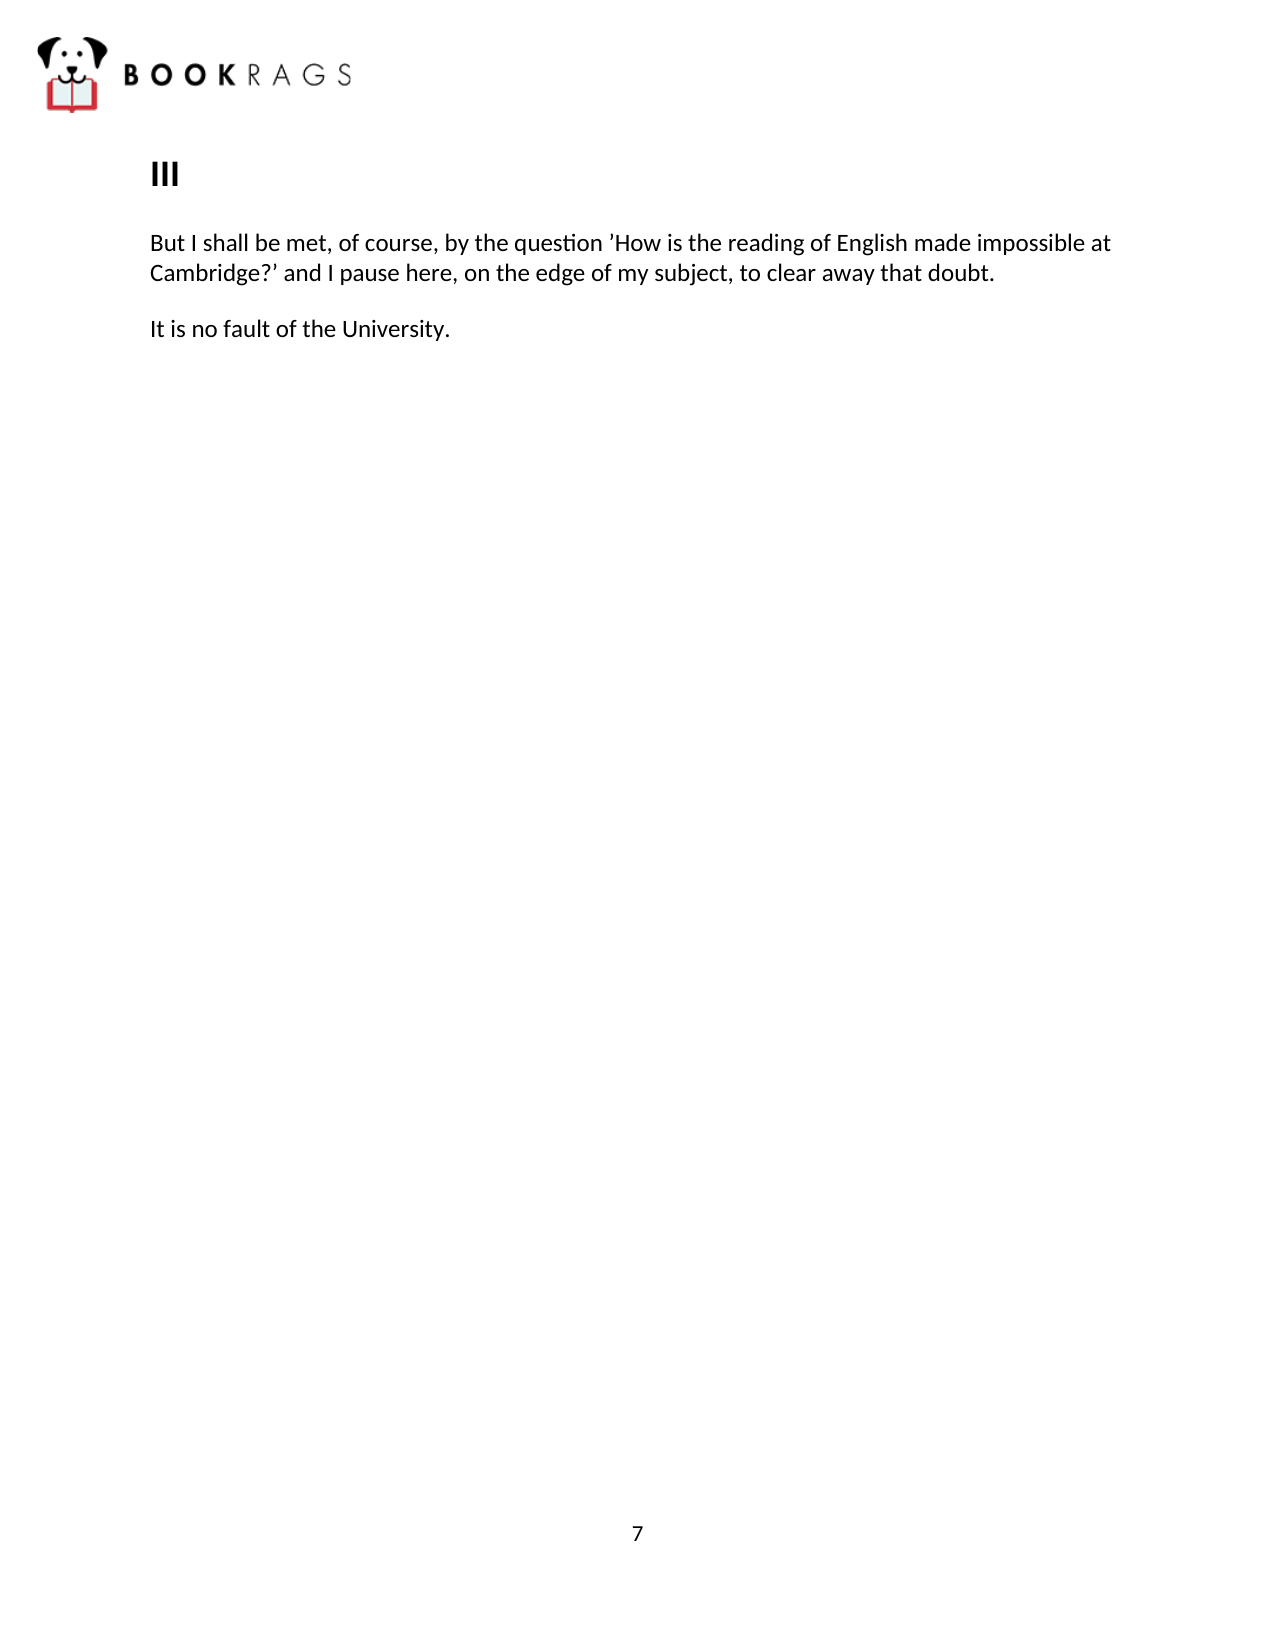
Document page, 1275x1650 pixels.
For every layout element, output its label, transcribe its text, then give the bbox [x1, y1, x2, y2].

text But I shall be met, of course, by the question ’How is the reading of English made impossible at Cambridge?’ and I pause here, on the edge of my subject, to clear away that doubt. [150, 227, 1125, 288]
picture [37, 37, 351, 113]
text III [150, 150, 1125, 196]
text It is no fault of the University. [150, 313, 1125, 343]
